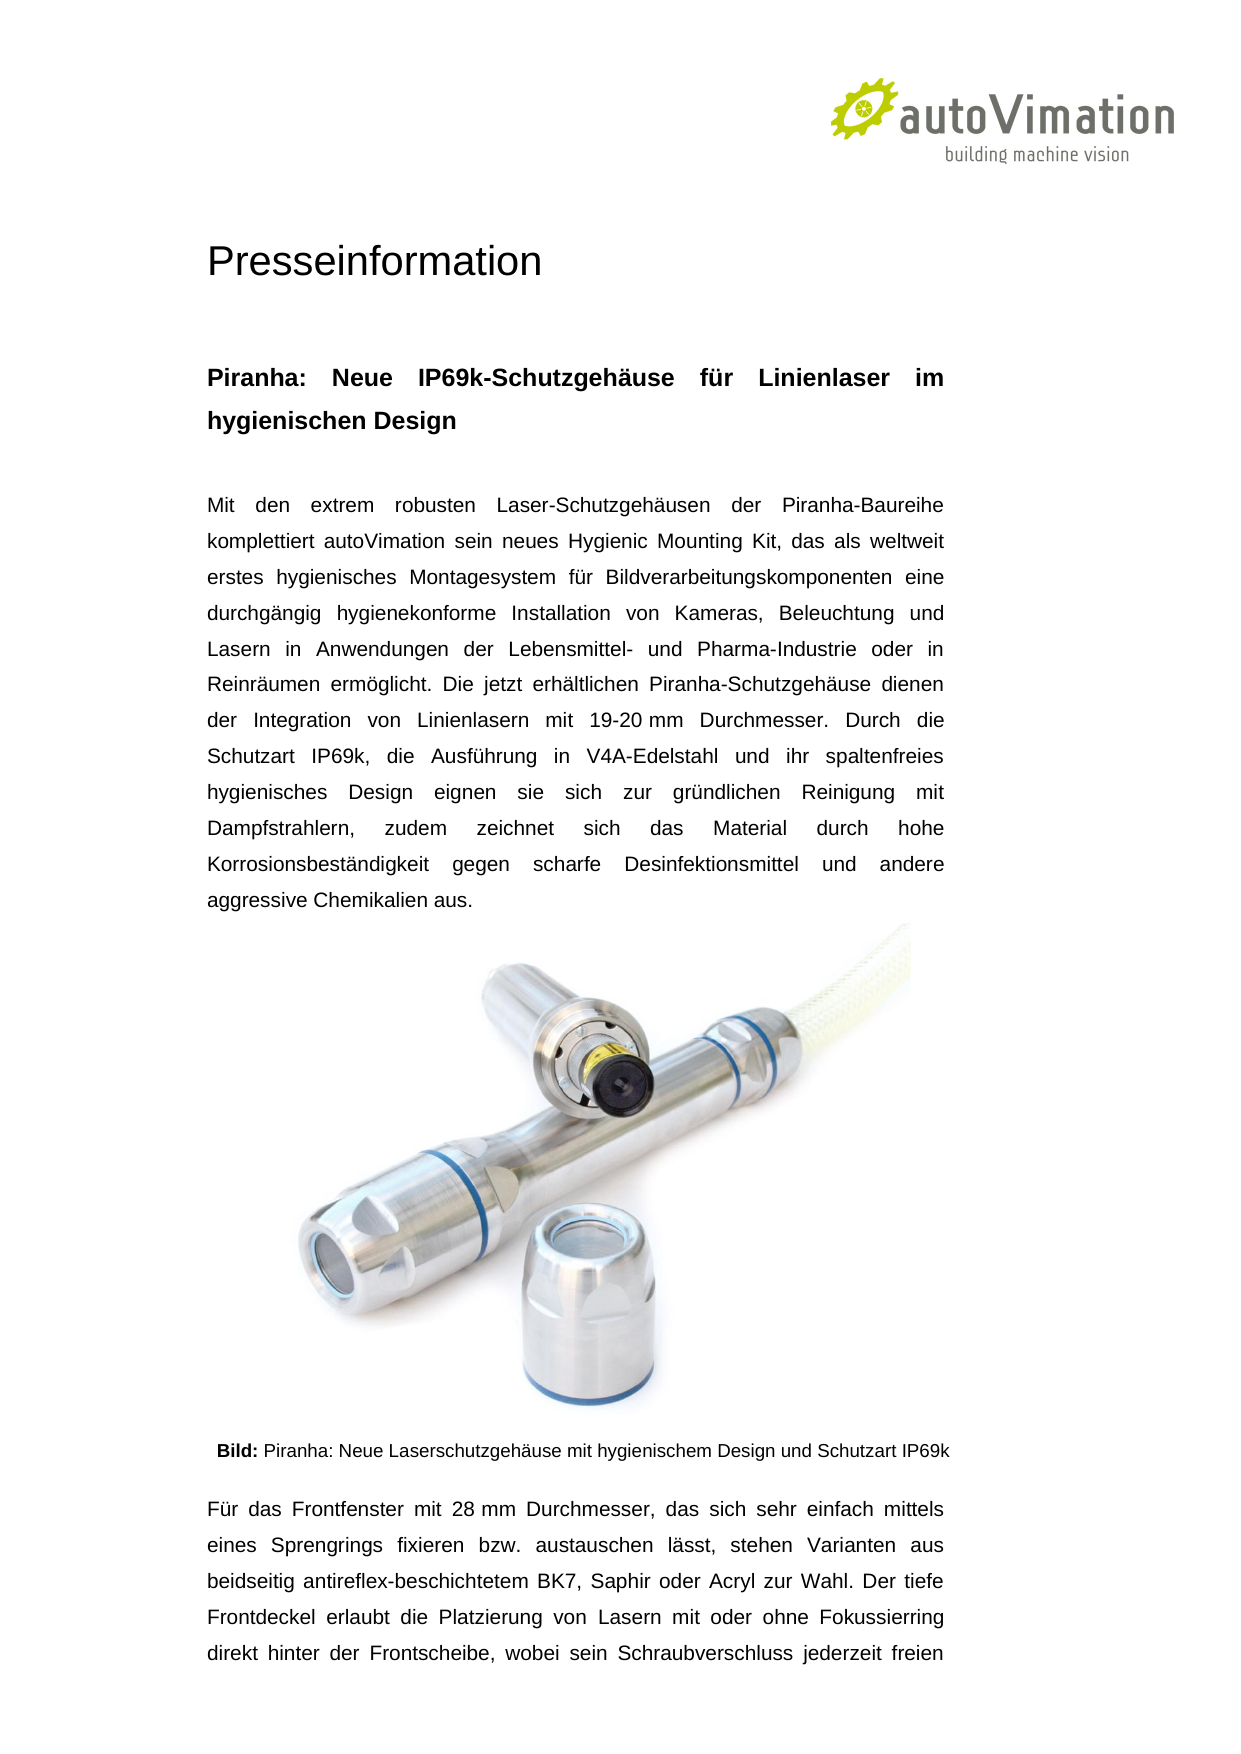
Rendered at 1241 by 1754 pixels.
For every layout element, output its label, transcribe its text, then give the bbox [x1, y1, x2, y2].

picture [255, 923, 911, 1428]
text Mit den extrem robusten Laser-Schutzgehäusen der Piranha-Baureihe komplettiert autoVimation sein neues Hygienic Mounting Kit, das als weltweit erstes hygienisches Montagesystem für Bildverarbeitungskomponenten eine durchgängig hygienekonforme Installation von Kameras, Beleuchtung und Lasern in Anwendungen der Lebensmittel- und Pharma-Industrie oder in Reinräumen ermöglicht. Die jetzt erhältlichen Piranha-Schutzgehäuse dienen der Integration von Linienlasern mit 19-20 mm Durchmesser. Durch die Schutzart IP69k, die Ausführung in V4A-Edelstahl und ihr spaltenfreies hygienisches Design eignen sie sich zur gründlichen Reinigung mit Dampfstrahlern, zudem zeichnet sich das Material durch hohe Korrosionsbeständigkeit gegen scharfe Desinfektionsmittel und andere aggressive Chemikalien aus. [207, 493, 945, 912]
table_cell Bild: Piranha: Neue Laserschutzgehäuse mit hygienischem Design und Schutzart IP69k [207, 1440, 959, 1461]
text Presseinformation [207, 236, 945, 284]
table_header [207, 924, 959, 1439]
picture [827, 75, 1179, 173]
text Piranha: Neue IP69k-Schutzgehäuse für Linienlaser im hygienischen Design [207, 363, 945, 435]
